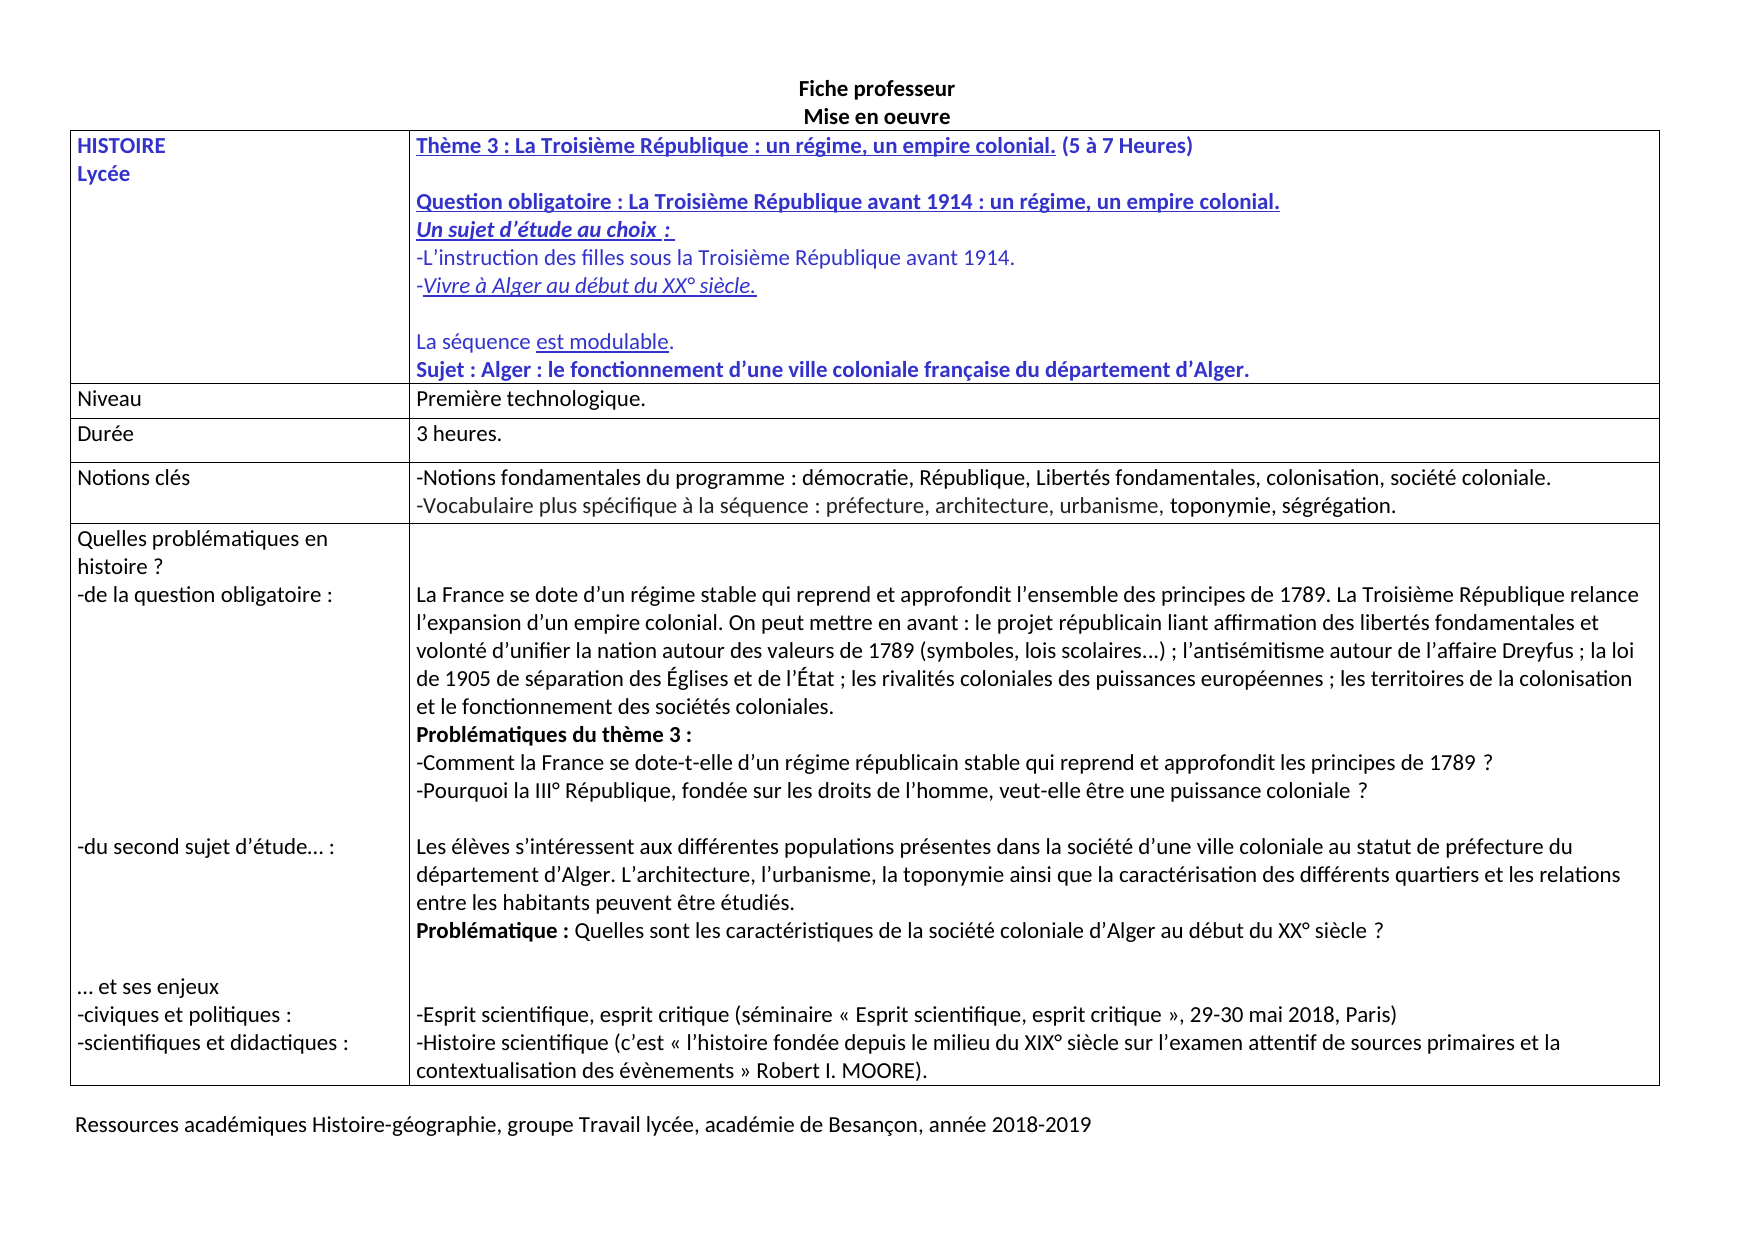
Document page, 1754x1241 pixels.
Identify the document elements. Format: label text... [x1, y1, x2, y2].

table_cell 3 heures. [410, 419, 1659, 462]
table_header Thème 3 : La Troisième République : un régime, un empire colonial. (5 à 7 Heures) Question obligatoire : La Troisième République avant 1914 : un régime, un empire colonial. Un sujet d’étude au choix : -L’instruction des filles sous la Troisième République avant 1914. -Vivre à Alger au début du XX° siècle. La séquence est modulable. Sujet : Alger : le fonctionnement d’une ville coloniale française du département d’Alger. [410, 131, 1659, 383]
table_cell Durée [71, 419, 409, 462]
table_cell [410, 524, 1659, 1084]
table_header HISTOIRE Lycée [71, 131, 409, 383]
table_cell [71, 524, 409, 1084]
table_cell Première technologique. [410, 384, 1659, 418]
table_cell -Notions fondamentales du programme : démocratie, République, Libertés fondamentales, colonisation, société coloniale. -Vocabulaire plus spécifique à la séquence : préfecture, architecture, urbanisme, toponymie, ségrégation. [410, 463, 1659, 523]
table_cell Notions clés [71, 463, 409, 523]
table_cell Niveau [71, 384, 409, 418]
